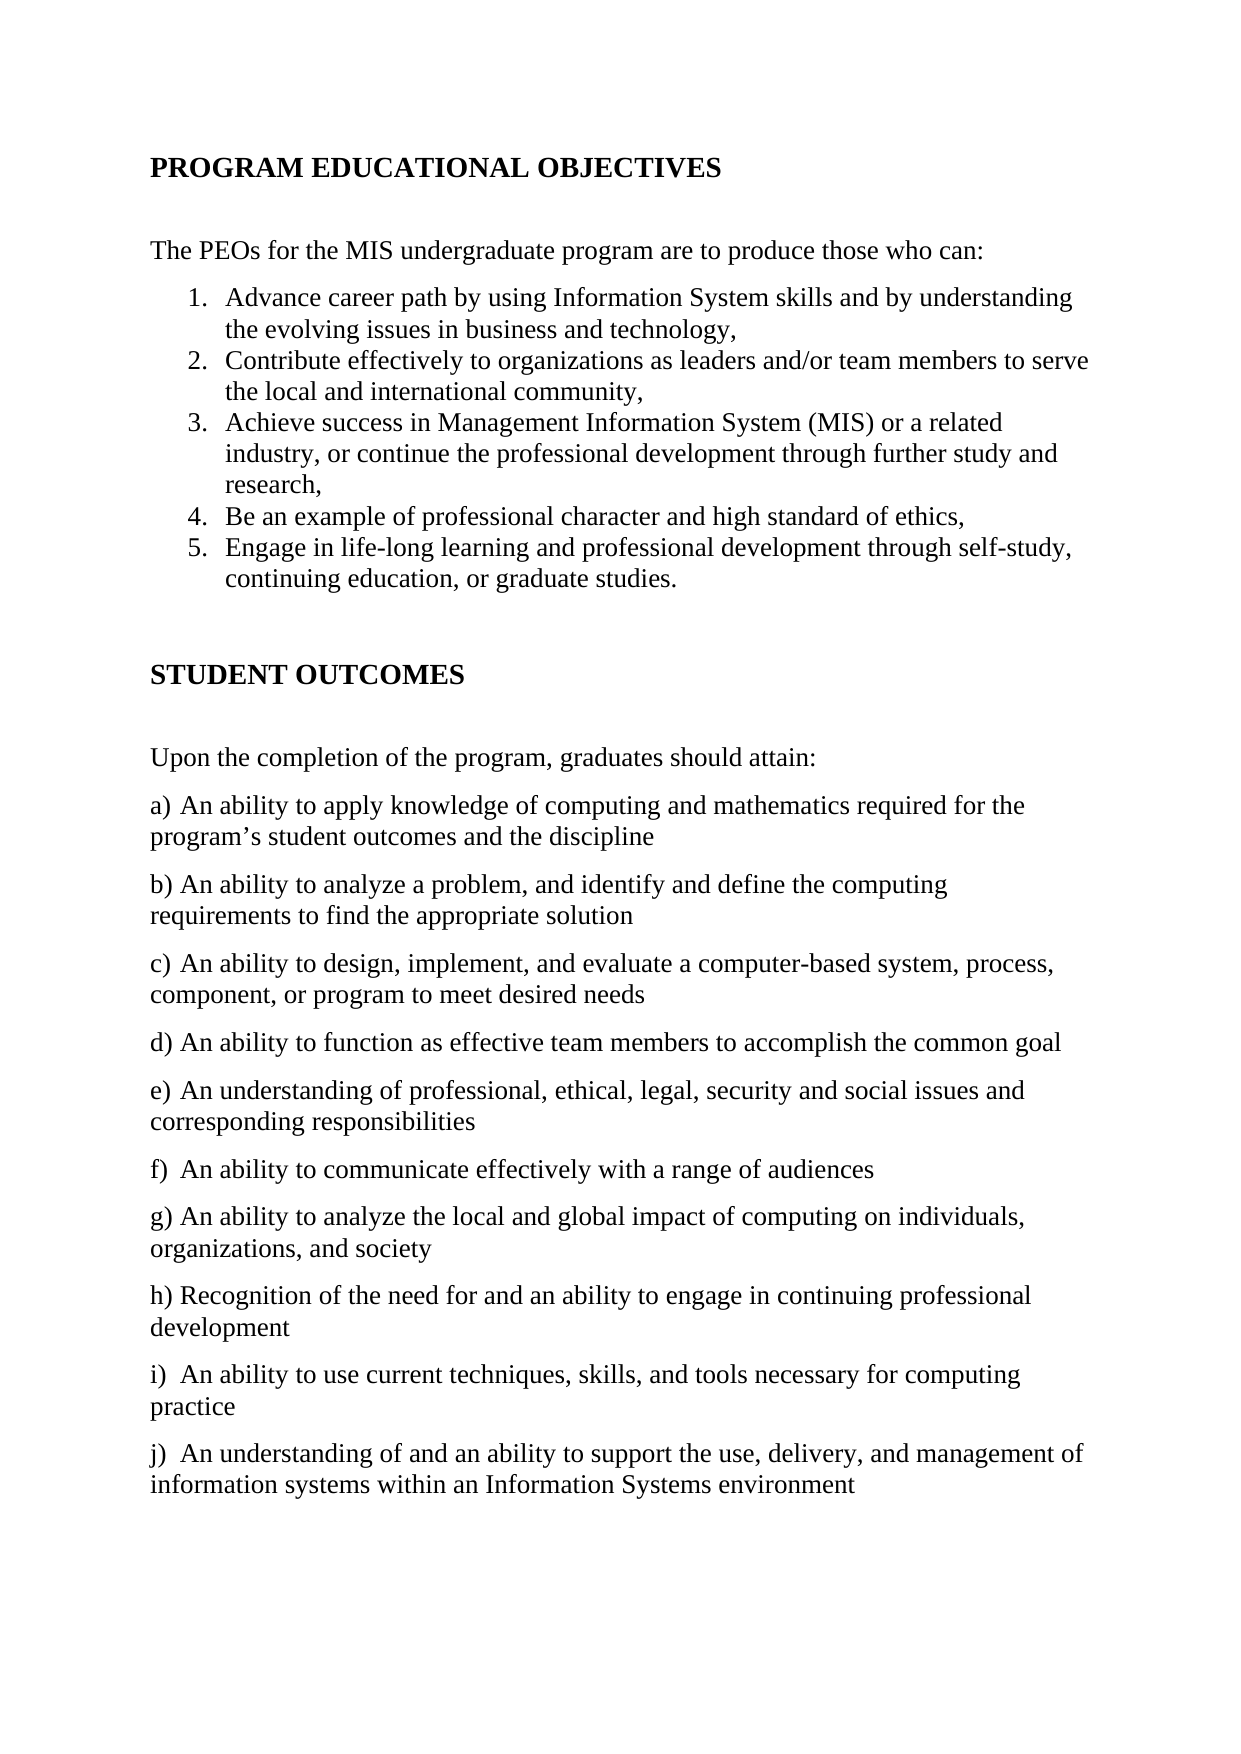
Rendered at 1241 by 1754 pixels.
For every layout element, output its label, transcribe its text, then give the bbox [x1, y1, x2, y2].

text j) An understanding of and an ability to support the use, delivery, and management of information systems within an Information Systems environment [150, 1437, 1090, 1500]
text f) An ability to communicate effectively with a range of audiences [150, 1153, 1090, 1184]
text h) Recognition of the need for and an ability to engage in continuing professional development [150, 1279, 1090, 1342]
list Advance career path by using Information System skills and by understanding the evolving issues in business and technology, [187, 282, 1090, 344]
list Engage in life-long learning and professional development through self-study, continuing education, or graduate studies. [187, 531, 1090, 593]
text STUDENT OUTCOMES [150, 657, 1090, 691]
text g) An ability to analyze the local and global impact of computing on individuals, organizations, and society [150, 1201, 1090, 1263]
text a) An ability to apply knowledge of computing and mathematics required for the program’s student outcomes and the discipline [150, 789, 1090, 851]
list Achieve success in Management Information System (MIS) or a related industry, or continue the professional development through further study and research, [187, 406, 1090, 499]
list Contribute effectively to organizations as leaders and/or team members to serve the local and international community, [187, 344, 1090, 406]
list Be an example of professional character and high standard of ethics, [187, 499, 1090, 531]
text b) An ability to analyze a problem, and identify and define the computing requirements to find the appropriate solution [150, 868, 1090, 930]
text e) An understanding of professional, ethical, legal, security and social issues and corresponding responsibilities [150, 1074, 1090, 1136]
text c) An ability to design, implement, and evaluate a computer-based system, process, component, or program to meet desired needs [150, 947, 1090, 1009]
text The PEOs for the MIS undergraduate program are to produce those who can: [150, 234, 1090, 265]
text d) An ability to function as effective team members to accomplish the common goal [150, 1026, 1090, 1057]
text PROGRAM EDUCATIONAL OBJECTIVES [150, 150, 1090, 183]
text i) An ability to use current techniques, skills, and tools necessary for computing practice [150, 1358, 1090, 1421]
text Upon the completion of the program, graduates should attain: [150, 741, 1090, 772]
